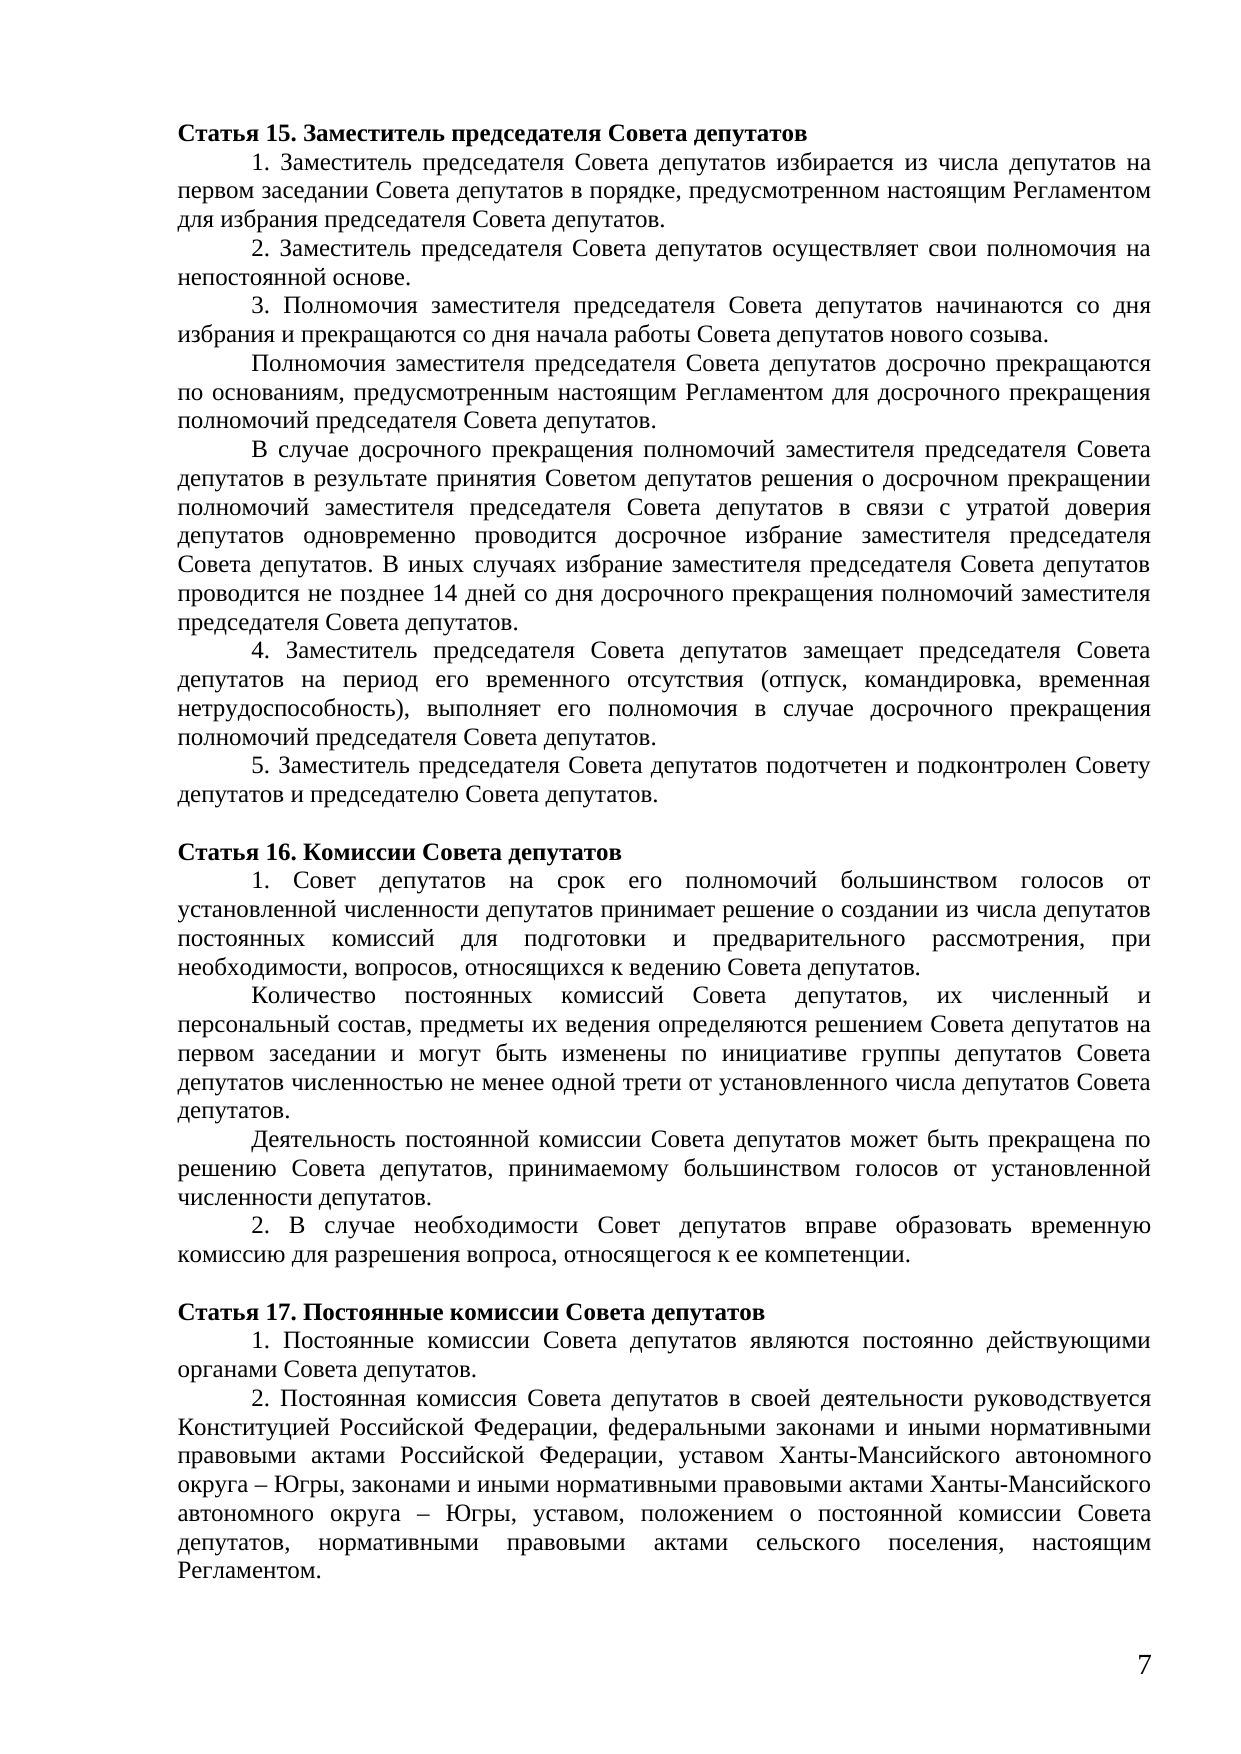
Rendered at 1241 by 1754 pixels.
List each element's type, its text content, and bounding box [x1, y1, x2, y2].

text Статья 15. Заместитель председателя Совета депутатов [177, 118, 1152, 147]
text Статья 16. Комиссии Совета депутатов [177, 837, 1152, 866]
text Количество постоянных комиссий Совета депутатов, их численный и персональный состав, предметы их ведения определяются решением Совета депутатов на первом заседании и могут быть изменены по инициативе группы депутатов Совета депутатов численностью не менее одной трети от установленного числа депутатов Совета депутатов. [177, 981, 1152, 1124]
text 3. Полномочия заместителя председателя Совета депутатов начинаются со дня избрания и прекращаются со дня начала работы Совета депутатов нового созыва. [177, 291, 1152, 348]
text 1. Заместитель председателя Совета депутатов избирается из числа депутатов на первом заседании Совета депутатов в порядке, предусмотренном настоящим Регламентом для избрания председателя Совета депутатов. [177, 147, 1152, 233]
text Деятельность постоянной комиссии Совета депутатов может быть прекращена по решению Совета депутатов, принимаемому большинством голосов от установленной численности депутатов. [177, 1124, 1152, 1211]
text 5. Заместитель председателя Совета депутатов подотчетен и подконтролен Совету депутатов и председателю Совета депутатов. [177, 751, 1152, 808]
text Статья 17. Постоянные комиссии Совета депутатов [177, 1297, 1152, 1326]
text 2. В случае необходимости Совет депутатов вправе образовать временную комиссию для разрешения вопроса, относящегося к ее компетенции. [177, 1211, 1152, 1268]
text 2. Заместитель председателя Совета депутатов осуществляет свои полномочия на непостоянной основе. [177, 233, 1152, 291]
text 1. Постоянные комиссии Совета депутатов являются постоянно действующими органами Совета депутатов. [177, 1326, 1152, 1383]
text В случае досрочного прекращения полномочий заместителя председателя Совета депутатов в результате принятия Советом депутатов решения о досрочном прекращении полномочий заместителя председателя Совета депутатов в связи с утратой доверия депутатов одновременно проводится досрочное избрание заместителя председателя Совета депутатов. В иных случаях избрание заместителя председателя Совета депутатов проводится не позднее 14 дней со дня досрочного прекращения полномочий заместителя председателя Совета депутатов. [177, 434, 1152, 636]
text 1. Совет депутатов на срок его полномочий большинством голосов от установленной численности депутатов принимает решение о создании из числа депутатов постоянных комиссий для подготовки и предварительного рассмотрения, при необходимости, вопросов, относящихся к ведению Совета депутатов. [177, 866, 1152, 981]
text 4. Заместитель председателя Совета депутатов замещает председателя Совета депутатов на период его временного отсутствия (отпуск, командировка, временная нетрудоспособность), выполняет его полномочия в случае досрочного прекращения полномочий председателя Совета депутатов. [177, 636, 1152, 751]
text Полномочия заместителя председателя Совета депутатов досрочно прекращаются по основаниям, предусмотренным настоящим Регламентом для досрочного прекращения полномочий председателя Совета депутатов. [177, 348, 1152, 434]
text 2. Постоянная комиссия Совета депутатов в своей деятельности руководствуется Конституцией Российской Федерации, федеральными законами и иными нормативными правовыми актами Российской Федерации, уставом Ханты-Мансийского автономного округа – Югры, законами и иными нормативными правовыми актами Ханты-Мансийского автономного округа – Югры, уставом, положением о постоянной комиссии Совета депутатов, нормативными правовыми актами сельского поселения, настоящим Регламентом. [177, 1383, 1152, 1584]
